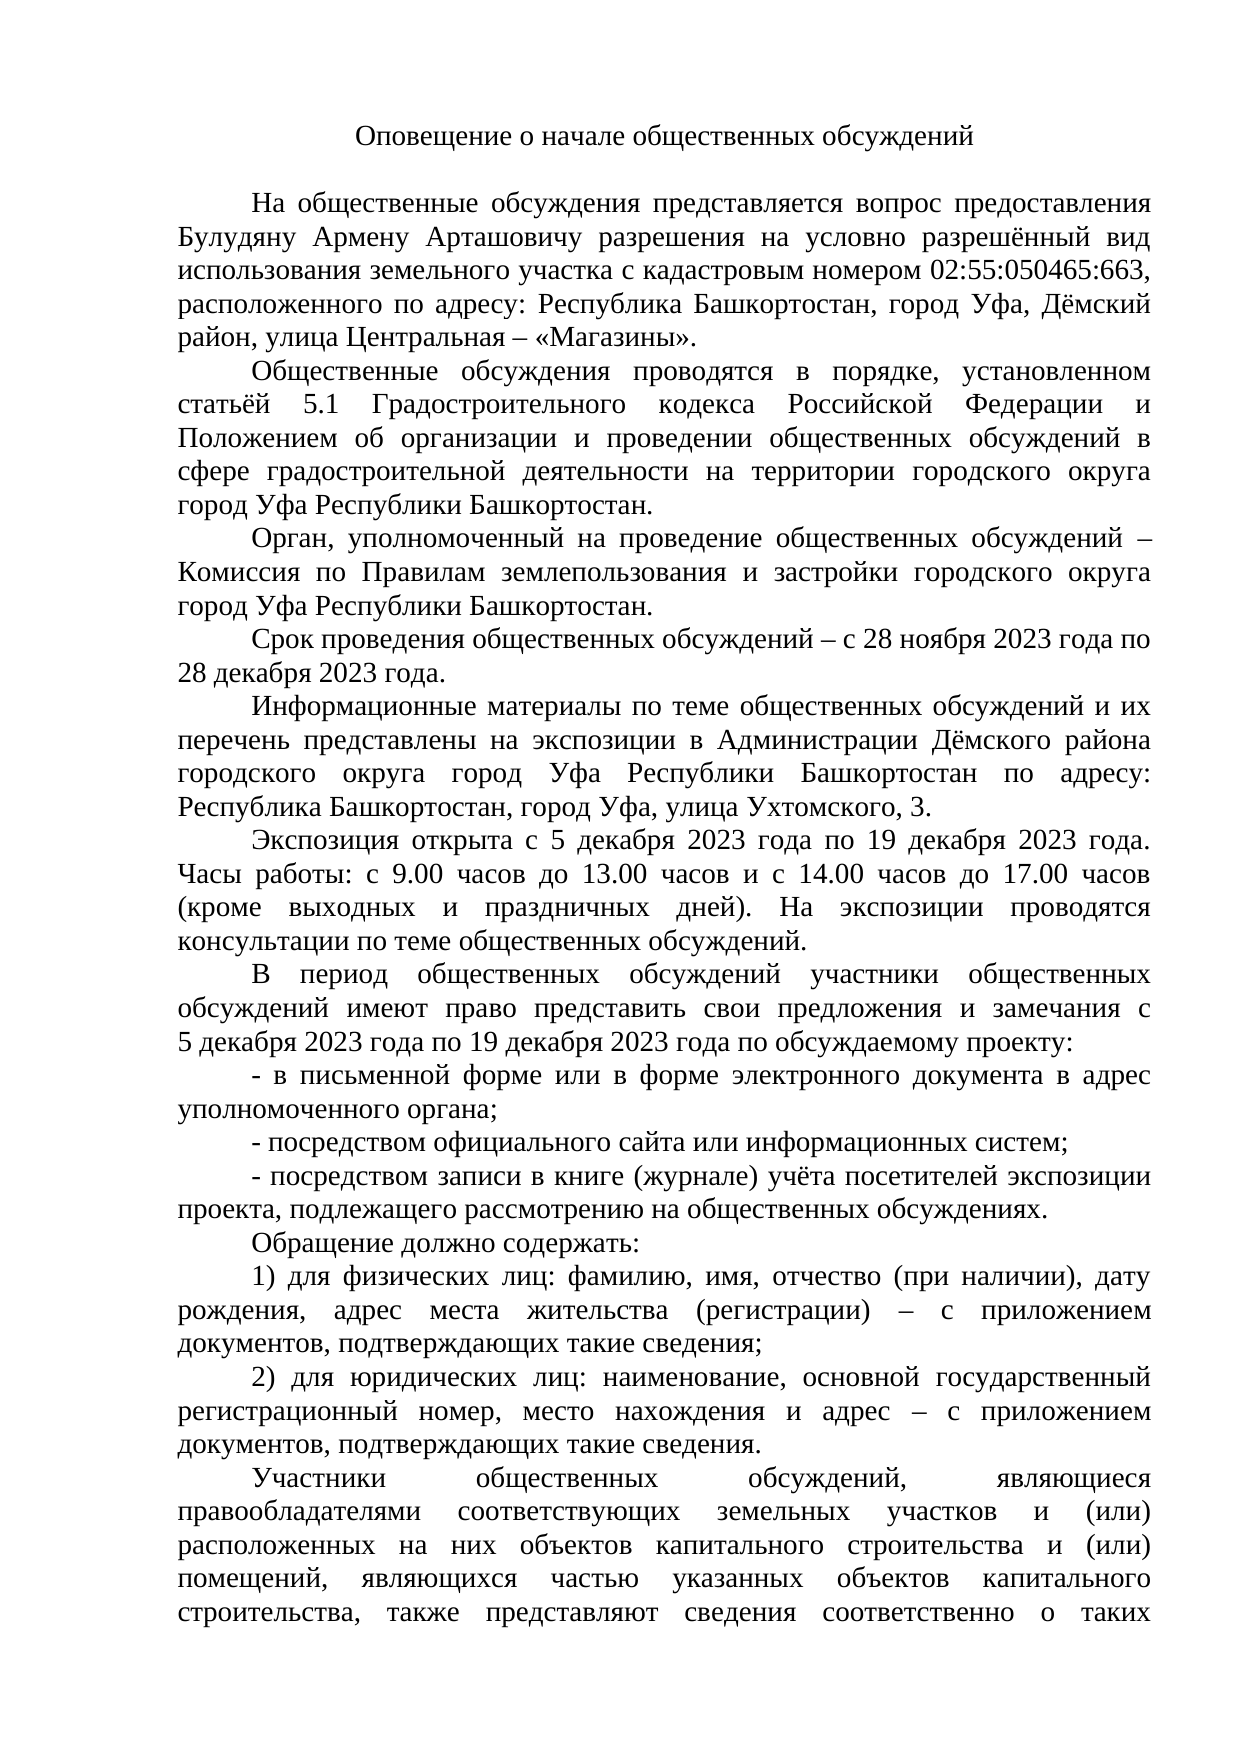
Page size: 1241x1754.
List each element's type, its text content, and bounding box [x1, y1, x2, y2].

text Срок проведения общественных обсуждений – с 28 ноября 2023 года по 28 декабря 2023 года. [177, 621, 1152, 688]
text - посредством записи в книге (журнале) учёта посетителей экспозиции проекта, подлежащего рассмотрению на общественных обсуждениях. [177, 1158, 1152, 1225]
text 1) для физических лиц: фамилию, имя, отчество (при наличии), дату рождения, адрес места жительства (регистрации) – с приложением документов, подтверждающих такие сведения; [177, 1258, 1152, 1359]
text На общественные обсуждения представляется вопрос предоставления Булудяну Армену Арташовичу разрешения на условно разрешённый вид использования земельного участка с кадастровым номером 02:55:050465:663, расположенного по адресу: Республика Башкортостан, город Уфа, Дёмский район, улица Центральная – «Магазины». [177, 185, 1152, 353]
text Экспозиция открыта с 5 декабря 2023 года по 19 декабря 2023 года. Часы работы: с 9.00 часов до 13.00 часов и с 14.00 часов до 17.00 часов (кроме выходных и праздничных дней). На экспозиции проводятся консультации по теме общественных обсуждений. [177, 822, 1152, 957]
text - в письменной форме или в форме электронного документа в адрес уполномоченного органа; [177, 1057, 1152, 1124]
text Информационные материалы по теме общественных обсуждений и их перечень представлены на экспозиции в Администрации Дёмского района городского округа город Уфа Республики Башкортостан по адресу: Республика Башкортостан, город Уфа, улица Ухтомского, 3. [177, 688, 1152, 822]
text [177, 1460, 1152, 1627]
text Оповещение о начале общественных обсуждений [177, 118, 1152, 152]
text Обращение должно содержать: [177, 1225, 1152, 1258]
text Орган, уполномоченный на проведение общественных обсуждений – Комиссия по Правилам землепользования и застройки городского округа город Уфа Республики Башкортостан. [177, 521, 1152, 621]
text 2) для юридических лиц: наименование, основной государственный регистрационный номер, место нахождения и адрес – с приложением документов, подтверждающих такие сведения. [177, 1359, 1152, 1460]
text Общественные обсуждения проводятся в порядке, установленном статьёй 5.1 Градостроительного кодекса Российской Федерации и Положением об организации и проведении общественных обсуждений в сфере градостроительной деятельности на территории городского округа город Уфа Республики Башкортостан. [177, 353, 1152, 521]
text - посредством официального сайта или информационных систем; [177, 1124, 1152, 1158]
text В период общественных обсуждений участники общественных обсуждений имеют право представить свои предложения и замечания с 5 декабря 2023 года по 19 декабря 2023 года по обсуждаемому проекту: [177, 957, 1152, 1057]
